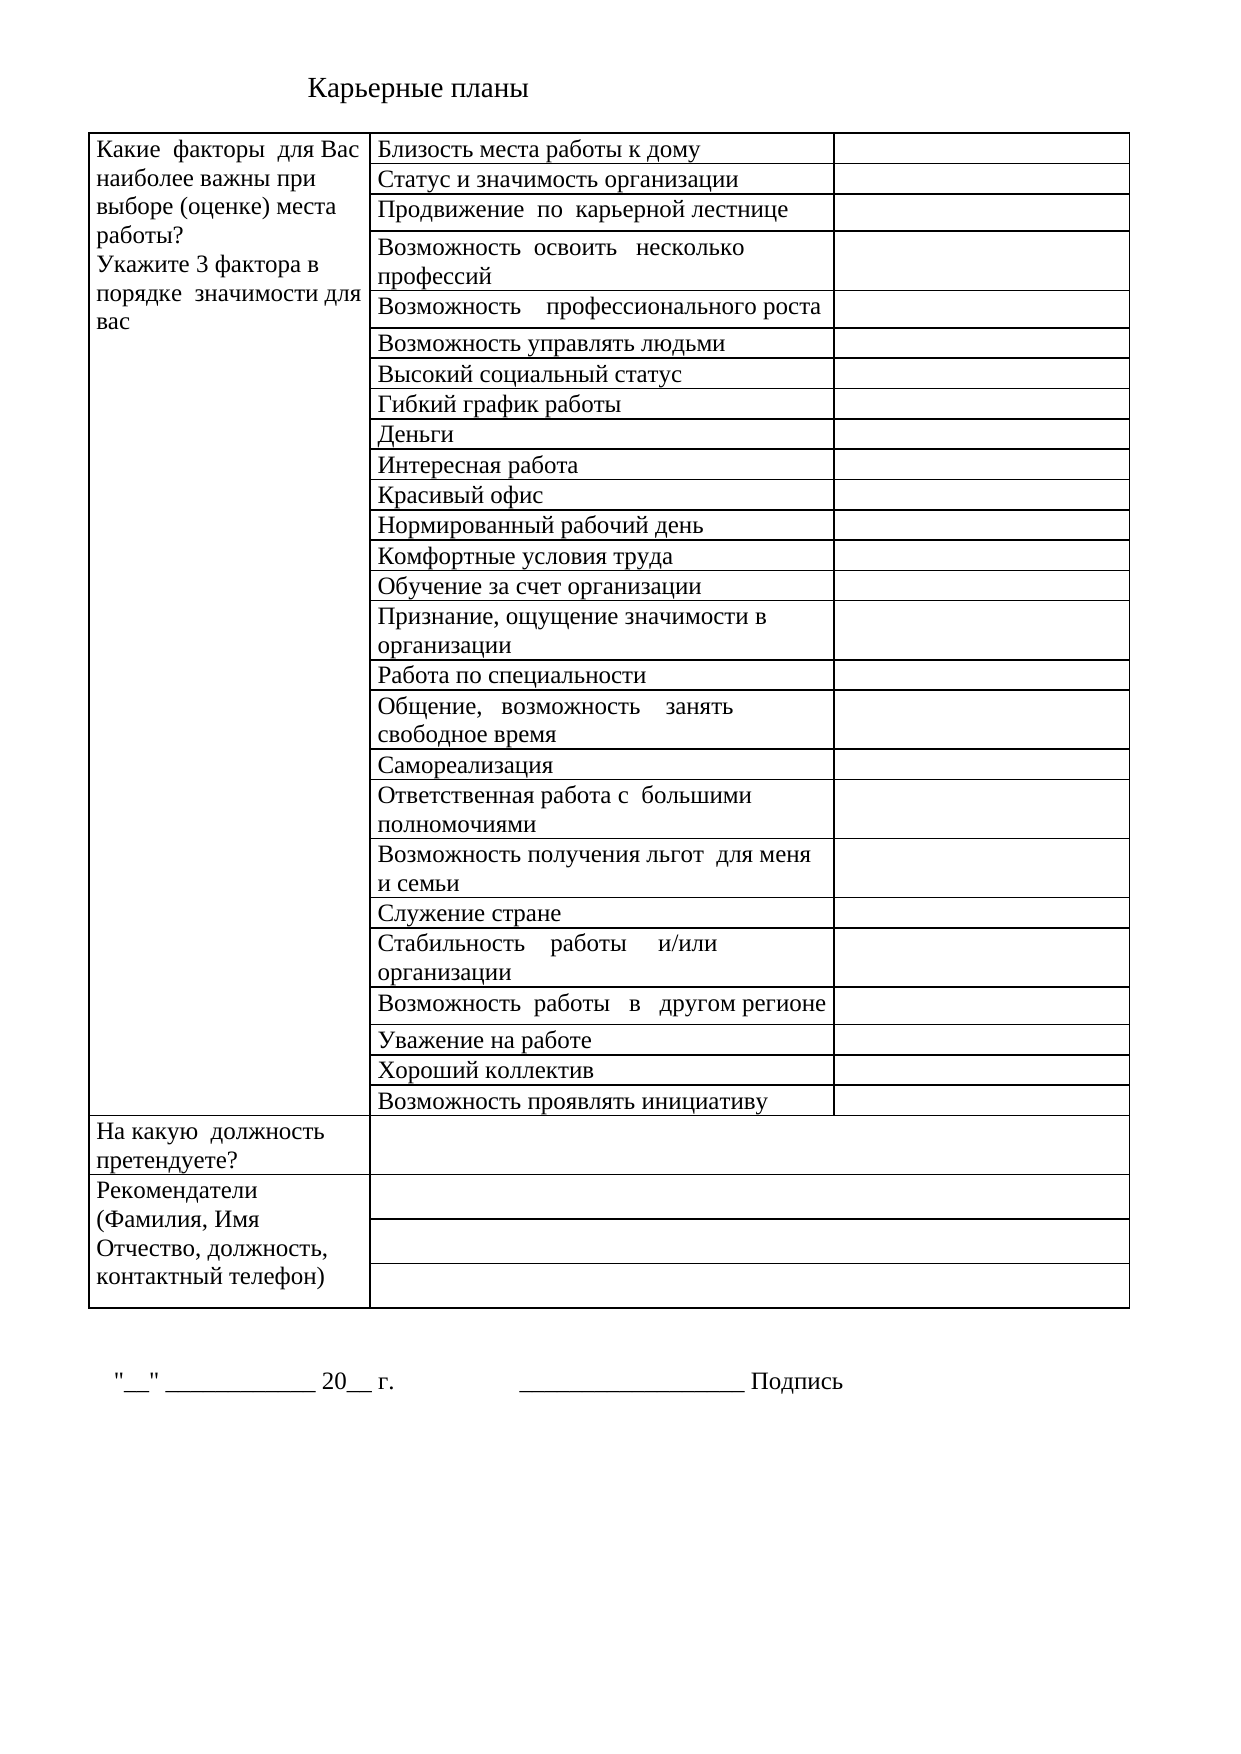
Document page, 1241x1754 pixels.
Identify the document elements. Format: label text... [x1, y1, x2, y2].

table_header Близость места работы к дому [371, 134, 833, 163]
table_cell Самореализация [371, 750, 833, 778]
table_cell Признание, ощущение значимости в организации [371, 601, 833, 659]
table_cell [835, 839, 1129, 897]
table_cell Работа по специальности [371, 661, 833, 689]
table_cell [835, 898, 1129, 927]
table_cell Интересная работа [371, 450, 833, 478]
table_cell Ответственная работа с большими полномочиями [371, 780, 833, 838]
table_cell Нормированный рабочий день [371, 511, 833, 539]
table_cell Возможность профессионального роста [371, 291, 833, 327]
table_cell Деньги [371, 420, 833, 448]
table_cell [371, 1264, 1129, 1307]
table_header Какие факторы для Вас наиболее важны при выборе (оценке) места работы? Укажите 3 фактора в порядке значимости для вас [90, 134, 369, 1114]
table_cell Красивый офис [371, 480, 833, 509]
table_cell Служение стране [371, 898, 833, 927]
table_cell [835, 232, 1129, 289]
table_cell Возможность управлять людьми [371, 329, 833, 357]
table_cell [835, 780, 1129, 838]
table_cell На какую должность претендуете? [90, 1116, 369, 1173]
table_cell Стабильность работы и/или организации [371, 929, 833, 986]
table_cell [835, 1025, 1129, 1054]
table_cell Высокий социальный статус [371, 359, 833, 388]
table_cell Обучение за счет организации [371, 571, 833, 600]
table_cell Комфортные условия труда [371, 541, 833, 569]
table_cell [835, 291, 1129, 327]
table_cell [835, 450, 1129, 478]
table_cell [835, 329, 1129, 357]
table_cell [835, 389, 1129, 418]
table_cell [835, 661, 1129, 689]
table_header [835, 134, 1129, 163]
table_cell [835, 1056, 1129, 1084]
table_cell [835, 541, 1129, 569]
table_cell Возможность освоить несколько профессий [371, 232, 833, 289]
table_cell [371, 1220, 1129, 1263]
table_cell Статус и значимость организации [371, 164, 833, 193]
table_cell Продвижение по карьерной лестнице [371, 195, 833, 230]
table_cell [835, 359, 1129, 388]
table_cell [371, 1116, 1129, 1173]
table_cell [835, 571, 1129, 600]
table_cell Общение, возможность занять свободное время [371, 691, 833, 748]
table_cell [835, 691, 1129, 748]
text Карьерные планы [89, 70, 1152, 103]
table_cell [835, 1086, 1129, 1114]
table_cell Рекомендатели (Фамилия, Имя Отчество, должность, контактный телефон) [90, 1175, 369, 1307]
table_cell Возможность получения льгот для меня и семьи [371, 839, 833, 897]
table_cell [835, 164, 1129, 193]
table_cell [835, 480, 1129, 509]
table_cell Возможность проявлять инициативу [371, 1086, 833, 1114]
table_cell [835, 750, 1129, 778]
table_cell [835, 420, 1129, 448]
table_cell [371, 1175, 1129, 1218]
table_cell [835, 195, 1129, 230]
table_cell [835, 601, 1129, 659]
table_cell Уважение на работе [371, 1025, 833, 1054]
table_cell Гибкий график работы [371, 389, 833, 418]
table_cell [835, 511, 1129, 539]
table_cell [835, 929, 1129, 986]
table_cell Хороший коллектив [371, 1056, 833, 1084]
table_cell Возможность работы в другом регионе [371, 988, 833, 1023]
text "__" ____________ 20__ г. __________________ Подпись [89, 1366, 1152, 1395]
table_cell [835, 988, 1129, 1023]
